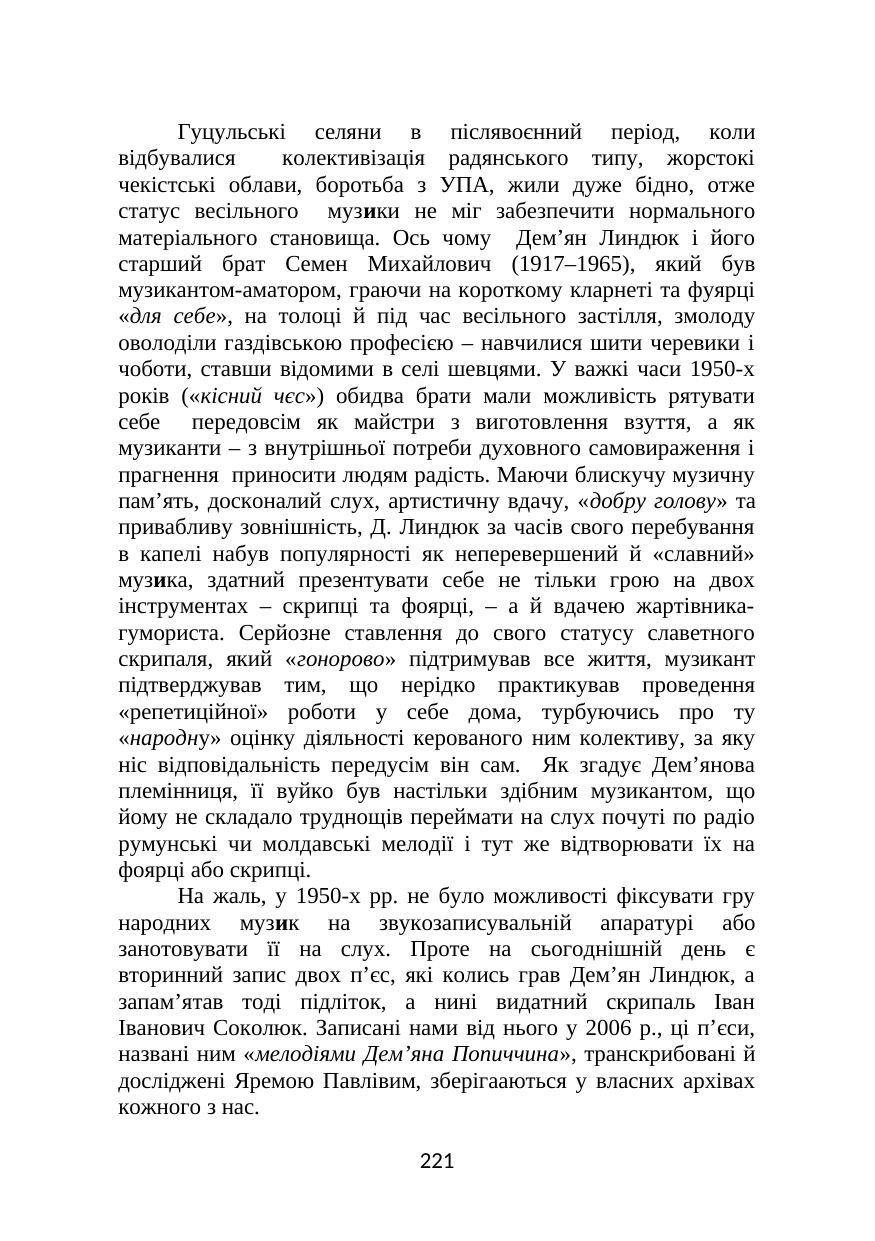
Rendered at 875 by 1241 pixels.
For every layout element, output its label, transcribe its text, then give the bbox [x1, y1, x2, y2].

text На жаль, у 1950-х рр. не було можливості фіксувати гру народних музик на звукозаписувальній апаратурі або занотовувати її на слух. Проте на сьогоднішній день є вторинний запис двох п’єс, які колись грав Дем’ян Линдюк, а запам’ятав тоді підліток, а нині видатний скрипаль Іван Іванович Соколюк. Записані нами від нього у 2006 р., ці п’єси, названі ним «мелодіями Дем’яна Попиччина», транскрибовані й досліджені Яремою Павлівим, зберігааються у власних архівах кожного з нас. [118, 882, 756, 1119]
text Гуцульські селяни в післявоєнний період, коли відбувалися колективізація радянського типу, жорстокі чекістські облави, боротьба з УПА, жили дуже бідно, отже статус весільного музики не міг забезпечити нормального матеріального становища. Ось чому Дем’ян Линдюк і його старший брат Семен Михайлович (1917–1965), який був музикантом-аматором, граючи на короткому кларнеті та фуярці «для себе», на толоці й під час весільного застілля, змолоду оволоділи газдівською професією – навчилися шити черевики і чоботи, ставши відомими в селі шевцями. У важкі часи 1950-х років («кісний чєс») обидва брати мали можливість рятувати себе передовсім як майстри з виготовлення взуття, а як музиканти – з внутрішньої потреби духовного самовираження і прагнення приносити людям радість. Маючи блискучу музичну пам’ять, досконалий слух, артистичну вдачу, «добру голову» та привабливу зовнішність, Д. Линдюк за часів свого перебування в капелі набув популярності як неперевершений й «славний» музика, здатний презентувати себе не тільки грою на двох інструментах – скрипці та фоярці, – а й вдачею жартівника-гумориста. Серйозне ставлення до свого статусу славетного скрипаля, який «гонорово» підтримував все життя, музикант підтверджував тим, що нерідко практикував проведення «репетиційної» роботи у себе дома, турбуючись про ту «народну» оцінку діяльності керованого ним колективу, за яку ніс відповідальність передусім він сам. Як згадує Дем’янова племінниця, її вуйко був настільки здібним музикантом, що йому не складало труднощів переймати на слух почуті по радіо румунські чи молдавські мелодії і тут же відтворювати їх на фоярці або скрипці. [118, 118, 756, 882]
